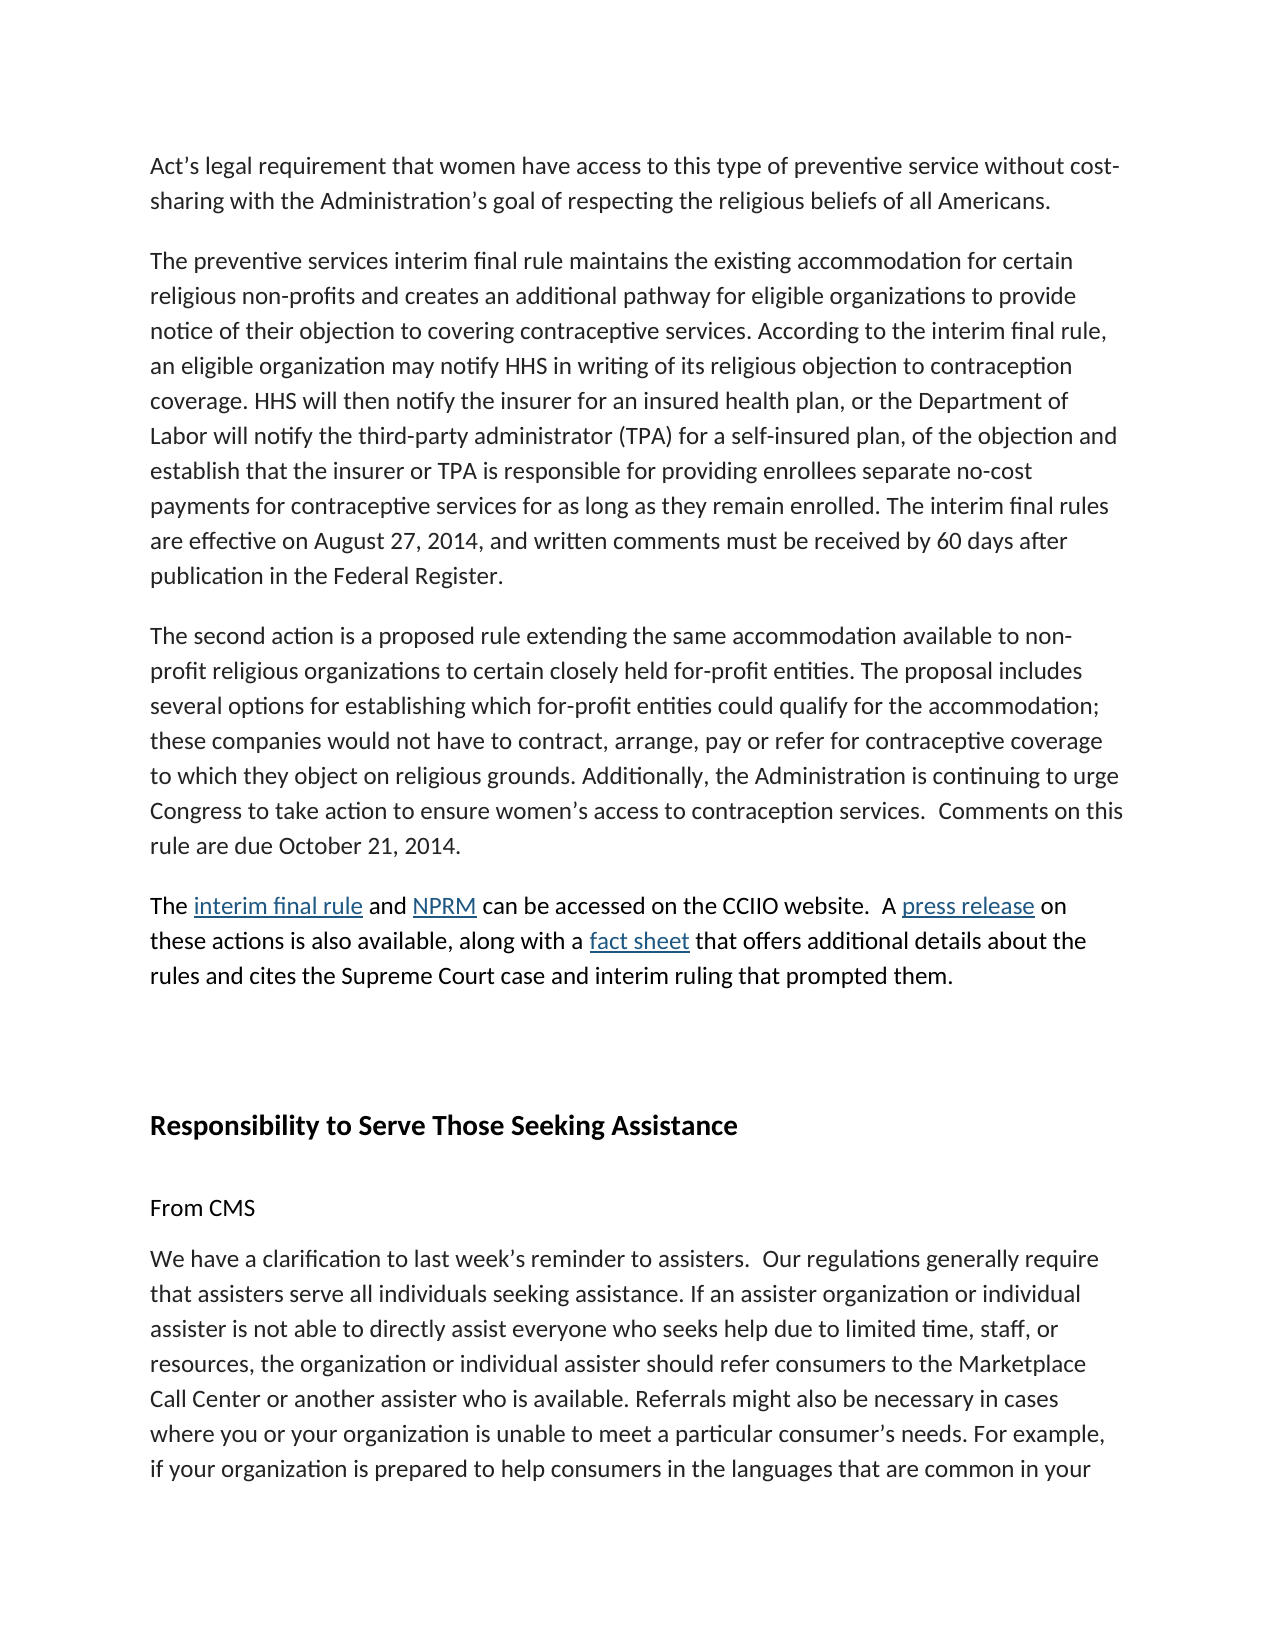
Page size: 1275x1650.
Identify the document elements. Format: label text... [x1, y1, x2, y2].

text The interim final rule and NPRM can be accessed on the CCIIO website. A press release on these actions is also available, along with a fact sheet that offers additional details about the rules and cites the Supreme Court case and interim ruling that prompted them. [150, 890, 1125, 991]
text The second action is a proposed rule extending the same accommodation available to non-profit religious organizations to certain closely held for-profit entities. The proposal includes several options for establishing which for-profit entities could qualify for the accommodation; these companies would not have to contract, arrange, pay or refer for contraceptive coverage to which they object on religious grounds. Additionally, the Administration is continuing to urge Congress to take action to ensure women’s access to contraception services. Comments on this rule are due October 21, 2014. [150, 620, 1125, 861]
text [150, 1243, 1125, 1484]
text The preventive services interim final rule maintains the existing accommodation for certain religious non-profits and creates an additional pathway for eligible organizations to provide notice of their objection to covering contraceptive services. According to the interim final rule, an eligible organization may notify HHS in writing of its religious objection to contraception coverage. HHS will then notify the insurer for an insured health plan, or the Department of Labor will notify the third-party administrator (TPA) for a self-insured plan, of the objection and establish that the insurer or TPA is responsible for providing enrollees separate no-cost payments for contraceptive services for as long as they remain enrolled. The interim final rules are effective on August 27, 2014, and written comments must be received by 60 days after publication in the Federal Register. [150, 245, 1125, 591]
text From CMS [150, 1192, 1125, 1222]
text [150, 150, 1125, 216]
subtitle Responsibility to Serve Those Seeking Assistance [150, 1107, 1125, 1143]
